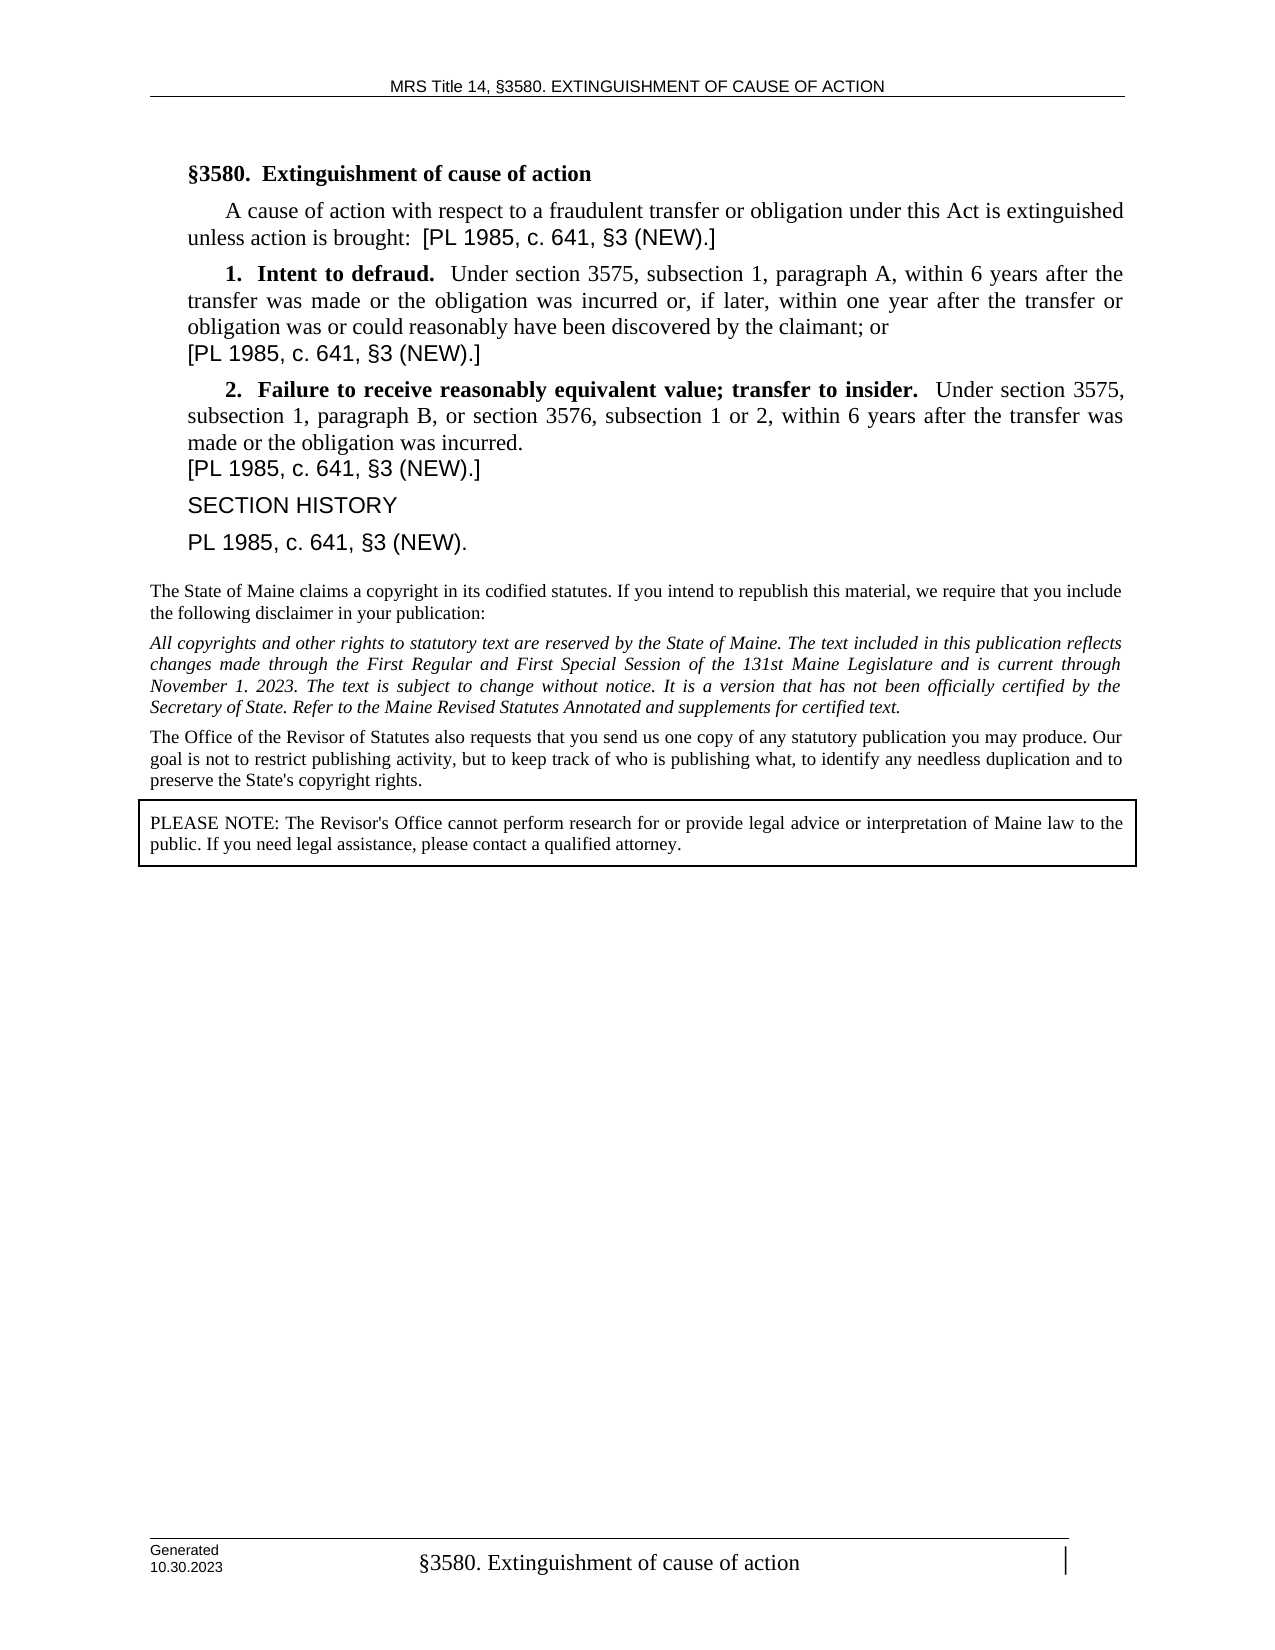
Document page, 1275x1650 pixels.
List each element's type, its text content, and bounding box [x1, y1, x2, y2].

text All copyrights and other rights to statutory text are reserved by the State of Maine. The text included in this publication reflects changes made through the First Regular and First Special Session of the 131st Maine Legislature and is current through November 1. 2023 . The text is subject to change without notice. It is a version that has not been officially certified by the Secretary of State. Refer to the Maine Revised Statutes Annotated and supplements for certified text. [150, 632, 1125, 718]
text [PL 1985, c. 641, §3 (NEW).] [187, 339, 1125, 366]
text PLEASE NOTE: The Revisor's Office cannot perform research for or provide legal advice or interpretation of Maine law to the public. If you need legal assistance, please contact a qualified attorney. [140, 801, 1135, 865]
text §3580. Extinguishment of cause of action [187, 160, 1125, 187]
text [PL 1985, c. 641, §3 (NEW).] [187, 455, 1125, 482]
text 1. Intent to defraud. Under section 3575, subsection 1, paragraph A, within 6 years after the transfer was made or the obligation was incurred or, if later, within one year after the transfer or obligation was or could reasonably have been discovered by the claimant; or [187, 260, 1125, 339]
text 2. Failure to receive reasonably equivalent value; transfer to insider. Under section 3575, subsection 1, paragraph B, or section 3576, subsection 1 or 2, within 6 years after the transfer was made or the obligation was incurred. [187, 376, 1125, 455]
text The Office of the Revisor of Statutes also requests that you send us one copy of any statutory publication you may produce. Our goal is not to restrict publishing activity, but to keep track of who is publishing what, to identify any needless duplication and to preserve the State's copyright rights. [150, 726, 1125, 791]
text The State of Maine claims a copyright in its codified statutes. If you intend to republish this material, we require that you include the following disclaimer in your publication: [150, 580, 1125, 623]
text PL 1985, c. 641, §3 (NEW). [187, 529, 1125, 555]
text SECTION HISTORY [187, 492, 1125, 518]
text A cause of action with respect to a fraudulent transfer or obligation under this Act is extinguished unless action is brought: [PL 1985, c. 641, §3 (NEW).] [187, 197, 1125, 250]
